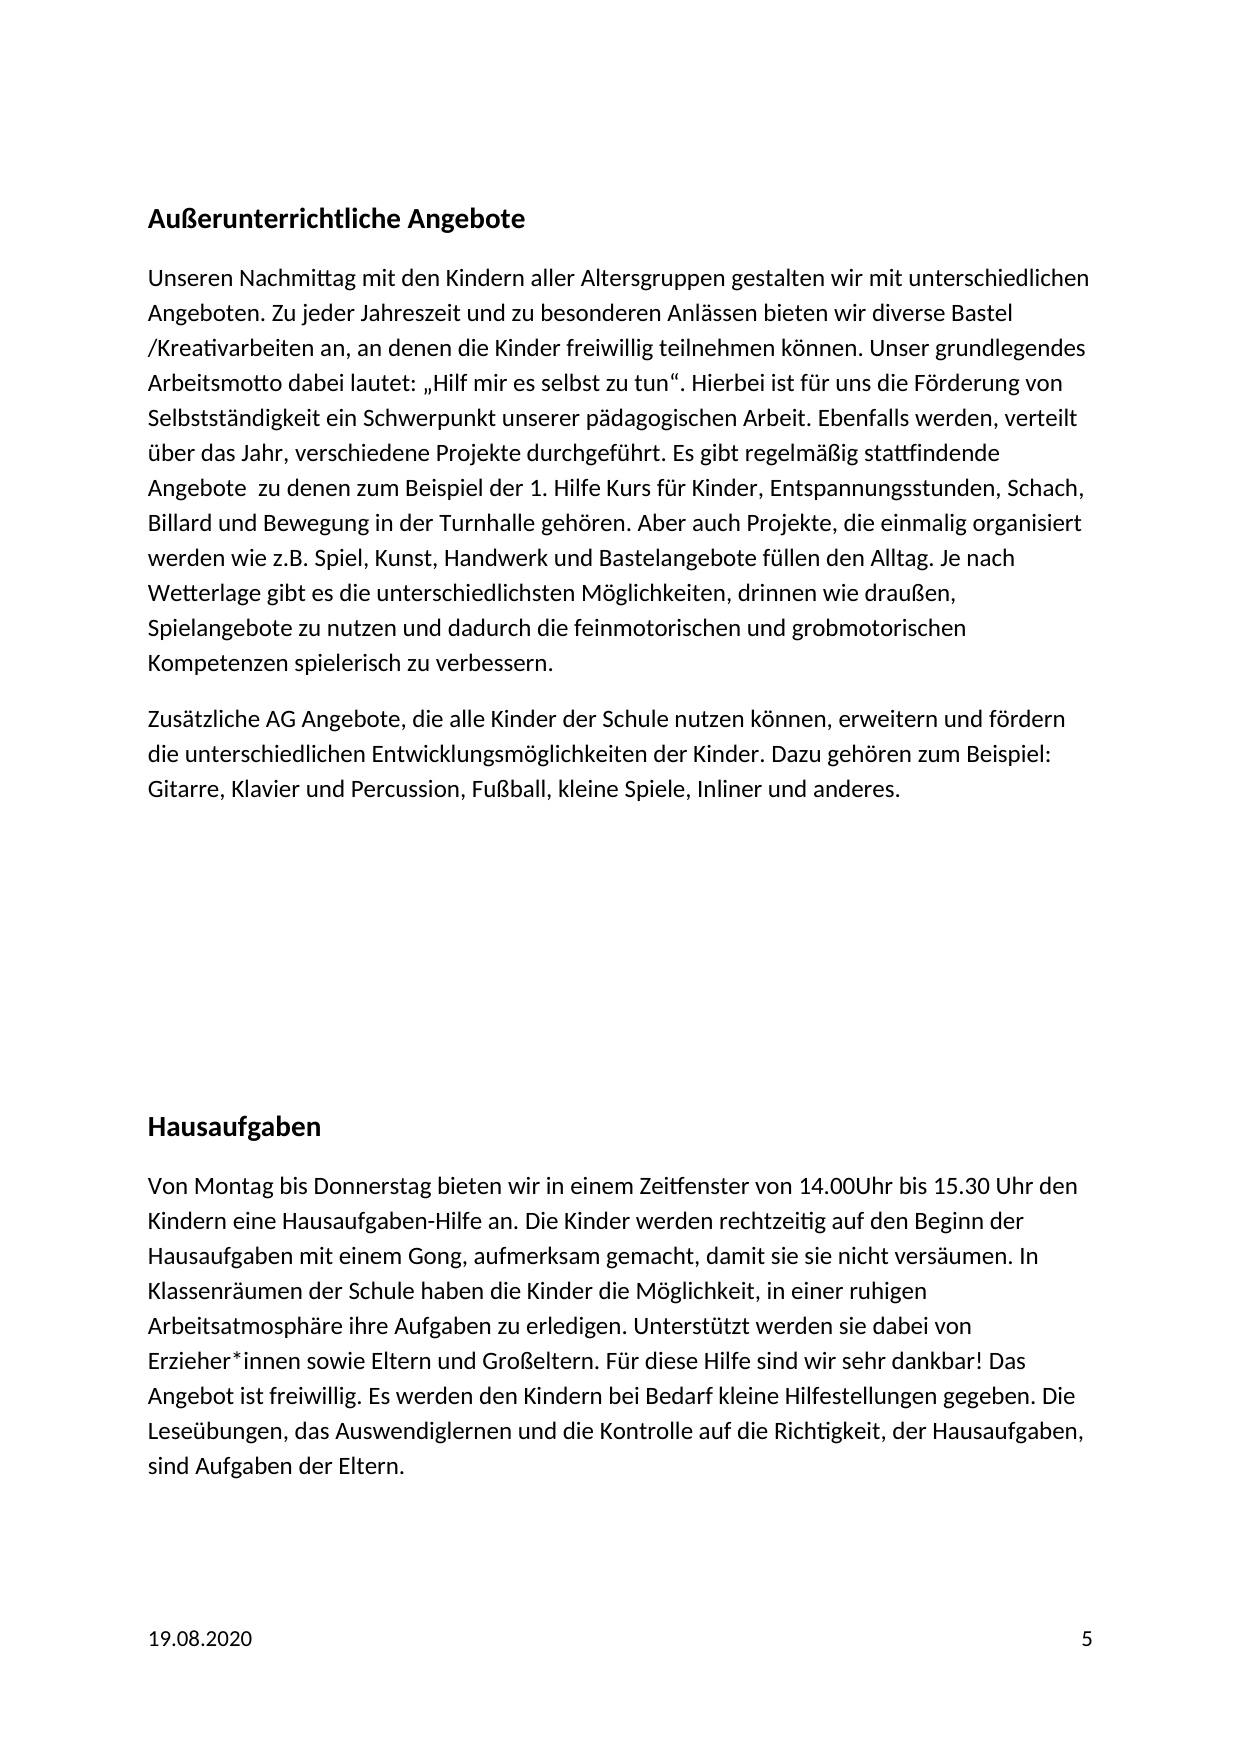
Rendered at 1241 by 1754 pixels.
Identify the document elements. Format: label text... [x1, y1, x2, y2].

text Von Montag bis Donnerstag bieten wir in einem Zeitfenster von 14.00Uhr bis 15.30 Uhr den Kindern eine Hausaufgaben-Hilfe an. Die Kinder werden rechtzeitig auf den Beginn der Hausaufgaben mit einem Gong, aufmerksam gemacht, damit sie sie nicht versäumen. In Klassenräumen der Schule haben die Kinder die Möglichkeit, in einer ruhigen Arbeitsatmosphäre ihre Aufgaben zu erledigen. Unterstützt werden sie dabei von Erzieher*innen sowie Eltern und Großeltern. Für diese Hilfe sind wir sehr dankbar! Das Angebot ist freiwillig. Es werden den Kindern bei Bedarf kleine Hilfestellungen gegeben. Die Leseübungen, das Auswendiglernen und die Kontrolle auf die Richtigkeit, der Hausaufgaben, sind Aufgaben der Eltern. [148, 1170, 1093, 1481]
text Hausaufgaben [148, 1108, 1093, 1144]
text Unseren Nachmittag mit den Kindern aller Altersgruppen gestalten wir mit unterschiedlichen Angeboten. Zu jeder Jahreszeit und zu besonderen Anlässen bieten wir diverse Bastel /Kreativarbeiten an, an denen die Kinder freiwillig teilnehmen können. Unser grundlegendes Arbeitsmotto dabei lautet: „Hilf mir es selbst zu tun“. Hierbei ist für uns die Förderung von Selbstständigkeit ein Schwerpunkt unserer pädagogischen Arbeit. Ebenfalls werden, verteilt über das Jahr, verschiedene Projekte durchgeführt. Es gibt regelmäßig stattfindende Angebote zu denen zum Beispiel der 1. Hilfe Kurs für Kinder, Entspannungsstunden, Schach, Billard und Bewegung in der Turnhalle gehören. Aber auch Projekte, die einmalig organisiert werden wie z.B. Spiel, Kunst, Handwerk und Bastelangebote füllen den Alltag. Je nach Wetterlage gibt es die unterschiedlichsten Möglichkeiten, drinnen wie draußen, Spielangebote zu nutzen und dadurch die feinmotorischen und grobmotorischen Kompetenzen spielerisch zu verbessern. [148, 262, 1093, 678]
text Außerunterrichtliche Angebote [148, 201, 1093, 236]
text Zusätzliche AG Angebote, die alle Kinder der Schule nutzen können, erweitern und fördern die unterschiedlichen Entwicklungsmöglichkeiten der Kinder. Dazu gehören zum Beispiel: Gitarre, Klavier und Percussion, Fußball, kleine Spiele, Inliner und anderes. [148, 703, 1093, 804]
